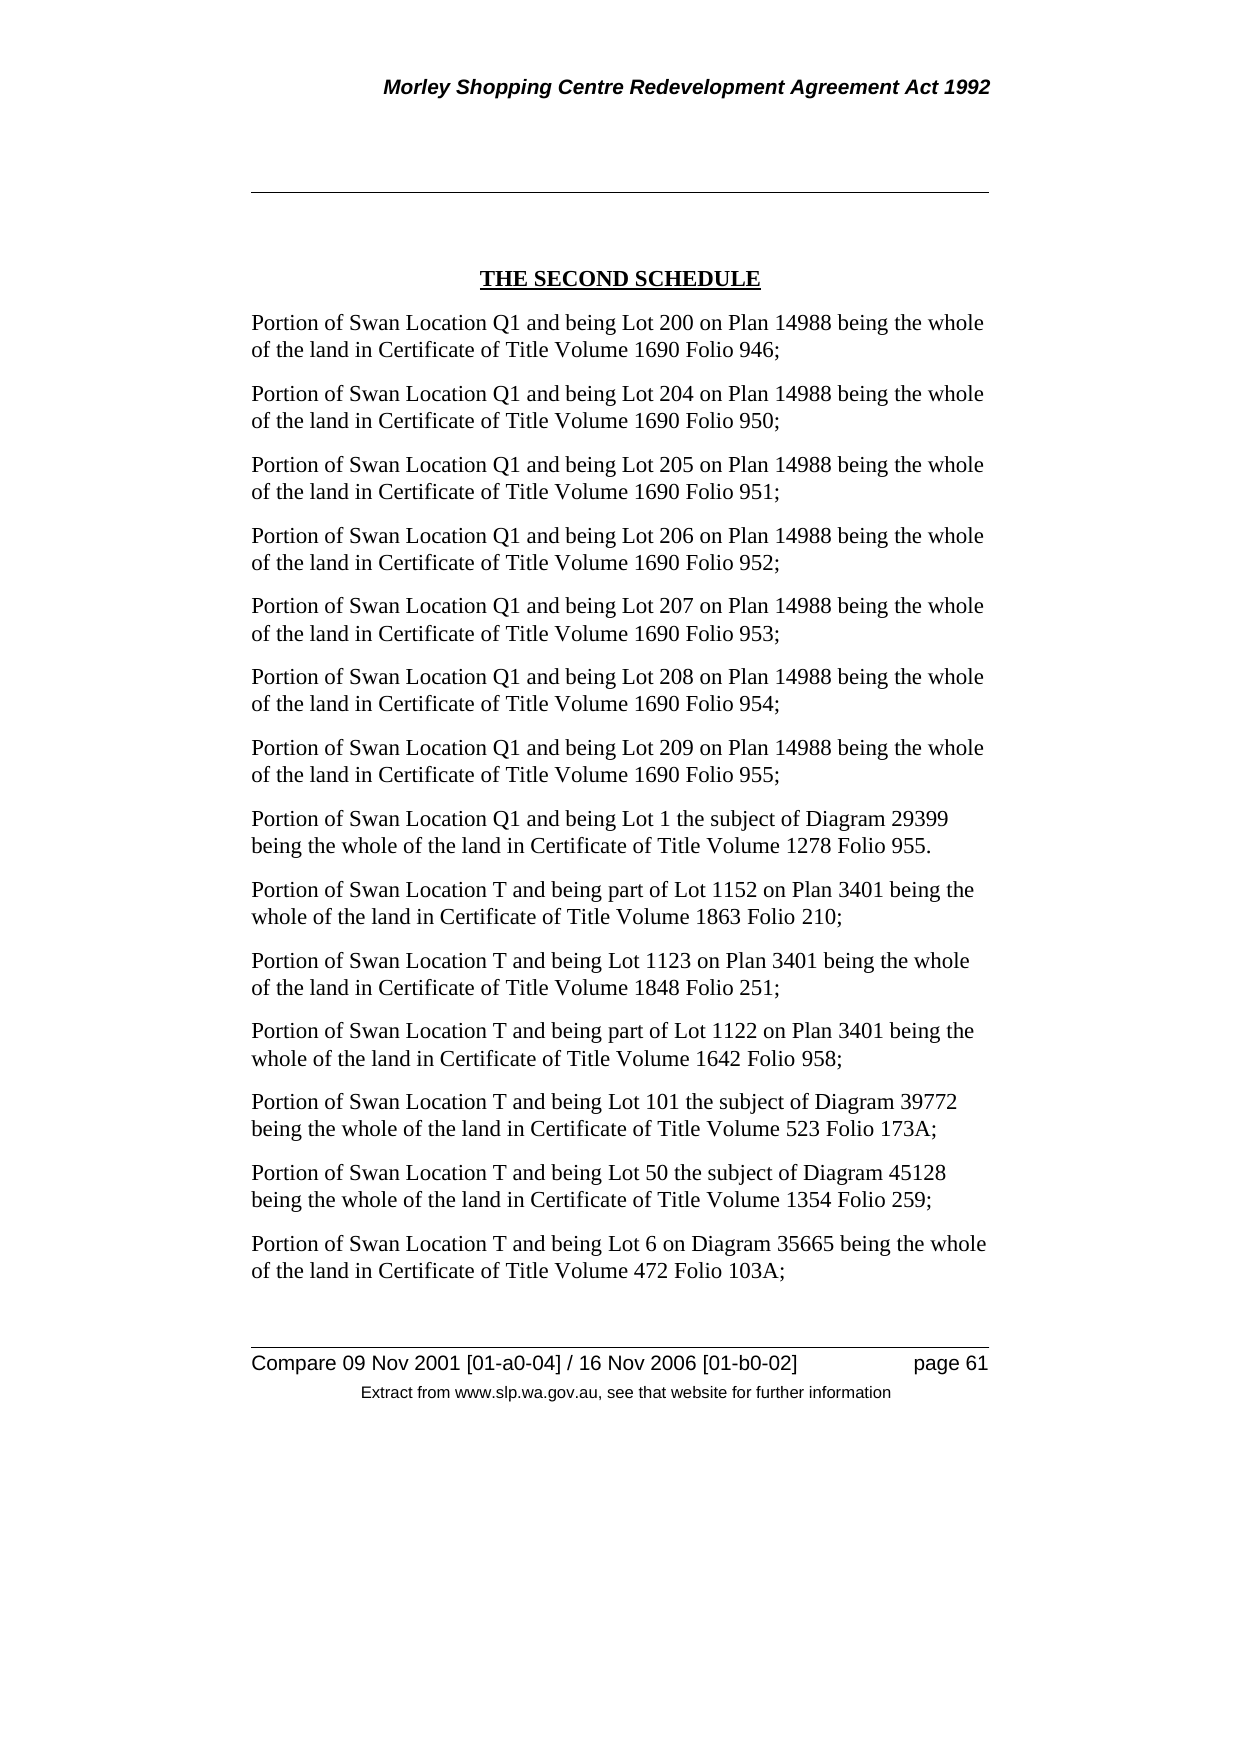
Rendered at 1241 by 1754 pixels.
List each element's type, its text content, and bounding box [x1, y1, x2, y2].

text Portion of Swan Location Q1 and being Lot 208 on Plan 14988 being the whole of the land in Certificate of Title Volume 1690 Folio 954; [251, 663, 989, 717]
text Portion of Swan Location Q1 and being Lot 207 on Plan 14988 being the whole of the land in Certificate of Title Volume 1690 Folio 953; [251, 592, 989, 646]
text Portion of Swan Location Q1 and being Lot 200 on Plan 14988 being the whole of the land in Certificate of Title Volume 1690 Folio 946; [251, 308, 989, 363]
text Portion of Swan Location Q1 and being Lot 209 on Plan 14988 being the whole of the land in Certificate of Title Volume 1690 Folio 955; [251, 733, 989, 788]
text Portion of Swan Location T and being Lot 101 the subject of Diagram 39772 being the whole of the land in Certificate of Title Volume 523 Folio 173A; [251, 1088, 989, 1142]
text Portion of Swan Location T and being Lot 6 on Diagram 35665 being the whole of the land in Certificate of Title Volume 472 Folio 103A; [251, 1229, 989, 1283]
text Portion of Swan Location Q1 and being Lot 1 the subject of Diagram 29399 being the whole of the land in Certificate of Title Volume 1278 Folio 955. [251, 804, 989, 858]
text Portion of Swan Location Q1 and being Lot 206 on Plan 14988 being the whole of the land in Certificate of Title Volume 1690 Folio 952; [251, 521, 989, 575]
text THE SECOND SCHEDULE [251, 265, 989, 292]
text Portion of Swan Location Q1 and being Lot 204 on Plan 14988 being the whole of the land in Certificate of Title Volume 1690 Folio 950; [251, 379, 989, 433]
text Portion of Swan Location T and being Lot 50 the subject of Diagram 45128 being the whole of the land in Certificate of Title Volume 1354 Folio 259; [251, 1158, 989, 1213]
text Portion of Swan Location T and being part of Lot 1122 on Plan 3401 being the whole of the land in Certificate of Title Volume 1642 Folio 958; [251, 1017, 989, 1071]
text Portion of Swan Location T and being part of Lot 1152 on Plan 3401 being the whole of the land in Certificate of Title Volume 1863 Folio 210; [251, 875, 989, 929]
text Portion of Swan Location Q1 and being Lot 205 on Plan 14988 being the whole of the land in Certificate of Title Volume 1690 Folio 951; [251, 450, 989, 504]
text Portion of Swan Location T and being Lot 1123 on Plan 3401 being the whole of the land in Certificate of Title Volume 1848 Folio 251; [251, 946, 989, 1000]
